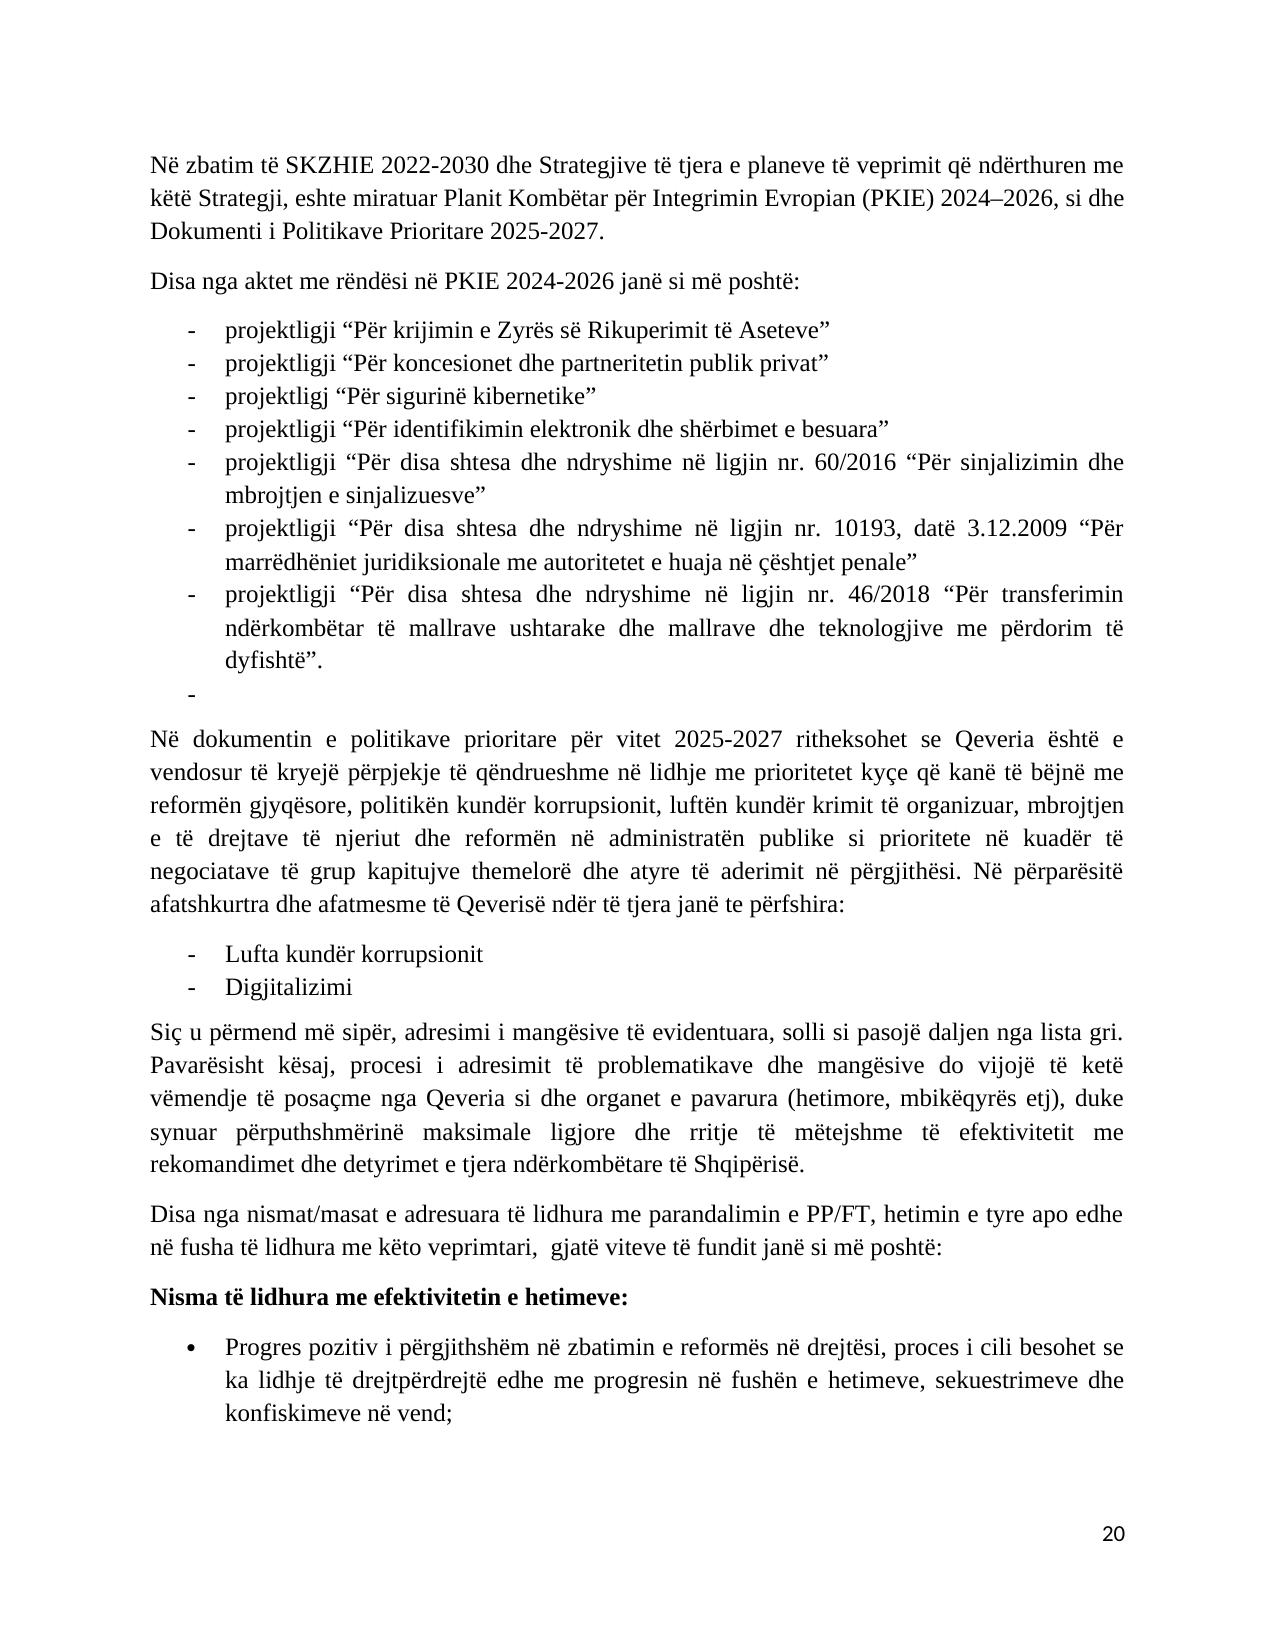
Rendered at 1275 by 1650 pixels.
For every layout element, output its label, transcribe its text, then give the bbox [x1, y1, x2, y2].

text Siç u përmend më sipër, adresimi i mangësive të evidentuara, solli si pasojë daljen nga lista gri. Pavarësisht kësaj, procesi i adresimit të problematikave dhe mangësive do vijojë të ketë vëmendje të posaçme nga Qeveria si dhe organet e pavarura (hetimore, mbikëqyrës etj), duke synuar përputhshmërinë maksimale ligjore dhe rritje të mëtejshme të efektivitetit me rekomandimet dhe detyrimet e tjera ndërkombëtare të Shqipërisë. [150, 1017, 1125, 1178]
text Nisma të lidhura me efektivitetin e hetimeve: [150, 1282, 1125, 1311]
text Në zbatim të SKZHIE 2022-2030 dhe Strategjive të tjera e planeve të veprimit që ndërthuren me këtë Strategji, eshte miratuar Planit Kombëtar për Integrimin Evropian (PKIE) 2024–2026, si dhe Dokumenti i Politikave Prioritare 2025-2027. [150, 150, 1125, 245]
list projektligji “Për disa shtesa dhe ndryshime në ligjin nr. 60/2016 “Për sinjalizimin dhe mbrojtjen e sinjalizuesve” [187, 447, 1125, 509]
list projektligji “Për krijimin e Zyrës së Rikuperimit të Aseteve” [187, 315, 1125, 344]
list projektligji “Për identifikimin elektronik dhe shërbimet e besuara” [187, 414, 1125, 443]
list projektligj “Për sigurinë kibernetike” [187, 381, 1125, 410]
text Disa nga nismat/masat e adresuara të lidhura me parandalimin e PP/FT, hetimin e tyre apo edhe në fusha të lidhura me këto veprimtari, gjatë viteve të fundit janë si më poshtë: [150, 1199, 1125, 1261]
list Progres pozitiv i përgjithshëm në zbatimin e reformës në drejtësi, proces i cili besohet se ka lidhje të drejtpërdrejtë edhe me progresin në fushën e hetimeve, sekuestrimeve dhe konfiskimeve në vend; [187, 1332, 1125, 1426]
list projektligji “Për koncesionet dhe partneritetin publik privat” [187, 348, 1125, 377]
text Në dokumentin e politikave prioritare për vitet 2025-2027 ritheksohet se Qeveria është e vendosur të kryejë përpjekje të qëndrueshme në lidhje me prioritetet kyçe që kanë të bëjnë me reformën gjyqësore, politikën kundër korrupsionit, luftën kundër krimit të organizuar, mbrojtjen e të drejtave të njeriut dhe reformën në administratën publike si prioritete në kuadër të negociatave të grup kapitujve themelorë dhe atyre të aderimit në përgjithësi. Në përparësitë afatshkurtra dhe afatmesme të Qeverisë ndër të tjera janë te përfshira: [150, 724, 1125, 918]
text Disa nga aktet me rëndësi në PKIE 2024-2026 janë si më poshtë: [150, 266, 1125, 294]
list Digjitalizimi [187, 972, 1125, 1001]
list projektligji “Për disa shtesa dhe ndryshime në ligjin nr. 10193, datë 3.12.2009 “Për marrëdhëniet juridiksionale me autoritetet e huaja në çështjet penale” [187, 513, 1125, 575]
list projektligji “Për disa shtesa dhe ndryshime në ligjin nr. 46/2018 “Për transferimin ndërkombëtar të mallrave ushtarake dhe mallrave dhe teknologjive me përdorim të dyfishtë”. [187, 579, 1125, 674]
list Lufta kundër korrupsionit [187, 939, 1125, 968]
